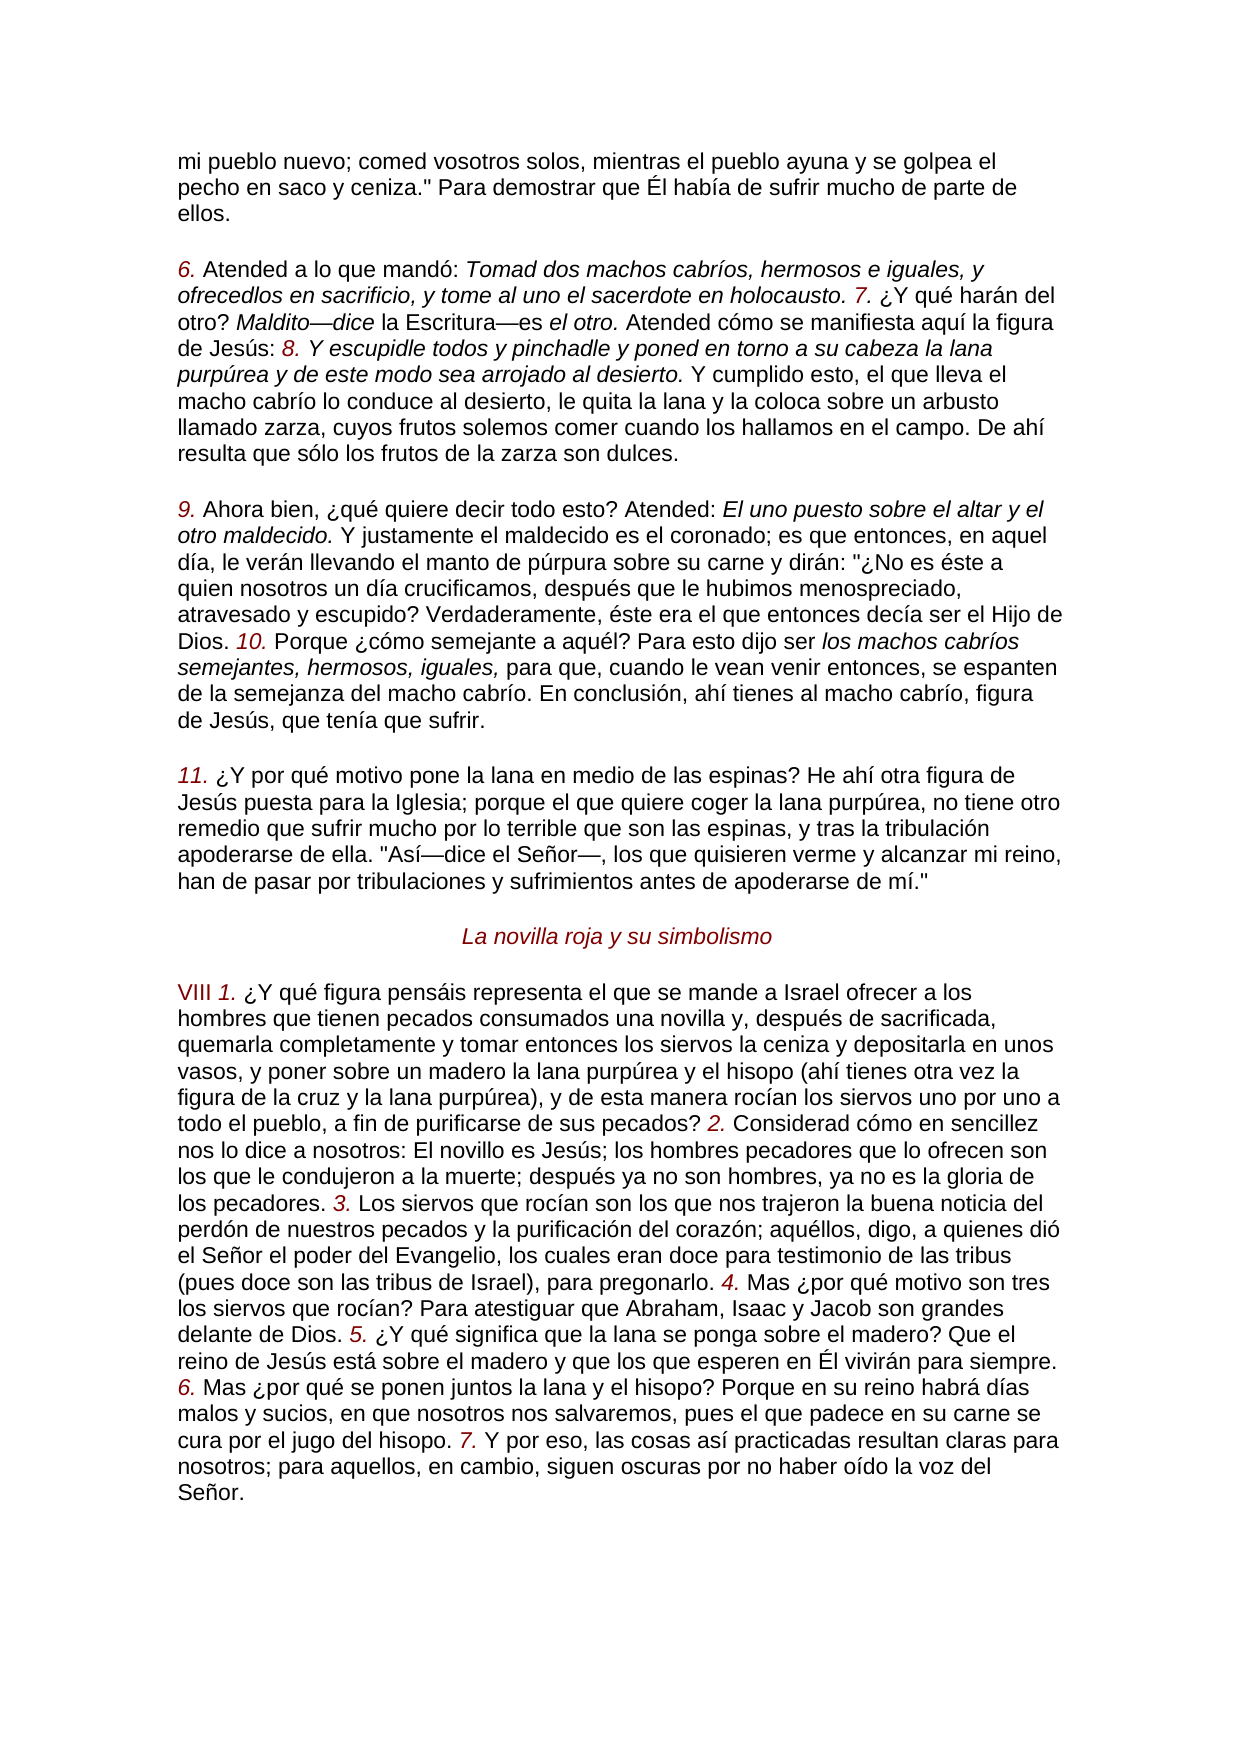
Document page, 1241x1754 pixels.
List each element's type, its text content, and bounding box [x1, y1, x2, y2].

text 11. ¿Y por qué motivo pone la lana en medio de las espinas? He ahí otra figura de Jesús puesta para la Iglesia; porque el que quiere coger la lana purpúrea, no tiene otro remedio que sufrir mucho por lo terrible que son las espinas, y tras la tribulación apoderarse de ella. "Así—dice el Señor—, los que quisieren verme y alcanzar mi reino, han de pasar por tribulaciones y sufrimientos antes de apoderarse de mí." [177, 762, 1063, 894]
text 9. Ahora bien, ¿qué quiere decir todo esto? Atended: El uno puesto sobre el altar y el otro maldecido. Y justamente el maldecido es el coronado; es que entonces, en aquel día, le verán llevando el manto de púrpura sobre su carne y dirán: "¿No es éste a quien nosotros un día crucificamos, después que le hubimos menospreciado, atravesado y escupido? Verdaderamente, éste era el que entonces decía ser el Hijo de Dios. 10. Porque ¿cómo semejante a aquél? Para esto dijo ser los machos cabríos semejantes, hermosos, iguales, para que, cuando le vean venir entonces, se espanten de la semejanza del macho cabrío. En conclusión, ahí tienes al macho cabrío, figura de Jesús, que tenía que sufrir. [177, 496, 1063, 733]
text La novilla roja y su simbolismo [177, 923, 1063, 949]
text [177, 148, 1063, 227]
text VIII 1. ¿Y qué figura pensáis representa el que se mande a Israel ofrecer a los hombres que tienen pecados consumados una novilla y, después de sacrificada, quemarla completamente y tomar entonces los siervos la ceniza y depositarla en unos vasos, y poner sobre un madero la lana purpúrea y el hisopo (ahí tienes otra vez la figura de la cruz y la lana purpúrea), y de esta manera rocían los siervos uno por uno a todo el pueblo, a fin de purificarse de sus pecados? 2. Considerad cómo en sencillez nos lo dice a nosotros: El novillo es Jesús; los hombres pecadores que lo ofrecen son los que le condujeron a la muerte; después ya no son hombres, ya no es la gloria de los pecadores. 3. Los siervos que rocían son los que nos trajeron la buena noticia del perdón de nuestros pecados y la purificación del corazón; aquéllos, digo, a quienes dió el Señor el poder del Evangelio, los cuales eran doce para testimonio de las tribus (pues doce son las tribus de Israel), para pregonarlo. 4. Mas ¿por qué motivo son tres los siervos que rocían? Para atestiguar que Abraham, Isaac y Jacob son grandes delante de Dios. 5. ¿Y qué significa que la lana se ponga sobre el madero? Que el reino de Jesús está sobre el madero y que los que esperen en Él vivirán para siempre. 6. Mas ¿por qué se ponen juntos la lana y el hisopo? Porque en su reino habrá días malos y sucios, en que nosotros nos salvaremos, pues el que padece en su carne se cura por el jugo del hisopo. 7. Y por eso, las cosas así practicadas resultan claras para nosotros; para aquellos, en cambio, siguen oscuras por no haber oído la voz del Señor. [177, 979, 1063, 1506]
text 6. Atended a lo que mandó: Tomad dos machos cabríos, hermosos e iguales, y ofrecedlos en sacrificio, y tome al uno el sacerdote en holocausto. 7. ¿Y qué harán del otro? Maldito—dice la Escritura—es el otro. Atended cómo se manifiesta aquí la figura de Jesús: 8. Y escupidle todos y pinchadle y poned en torno a su cabeza la lana purpúrea y de este modo sea arrojado al desierto. Y cumplido esto, el que lleva el macho cabrío lo conduce al desierto, le quita la lana y la coloca sobre un arbusto llamado zarza, cuyos frutos solemos comer cuando los hallamos en el campo. De ahí resulta que sólo los frutos de la zarza son dulces. [177, 256, 1063, 467]
